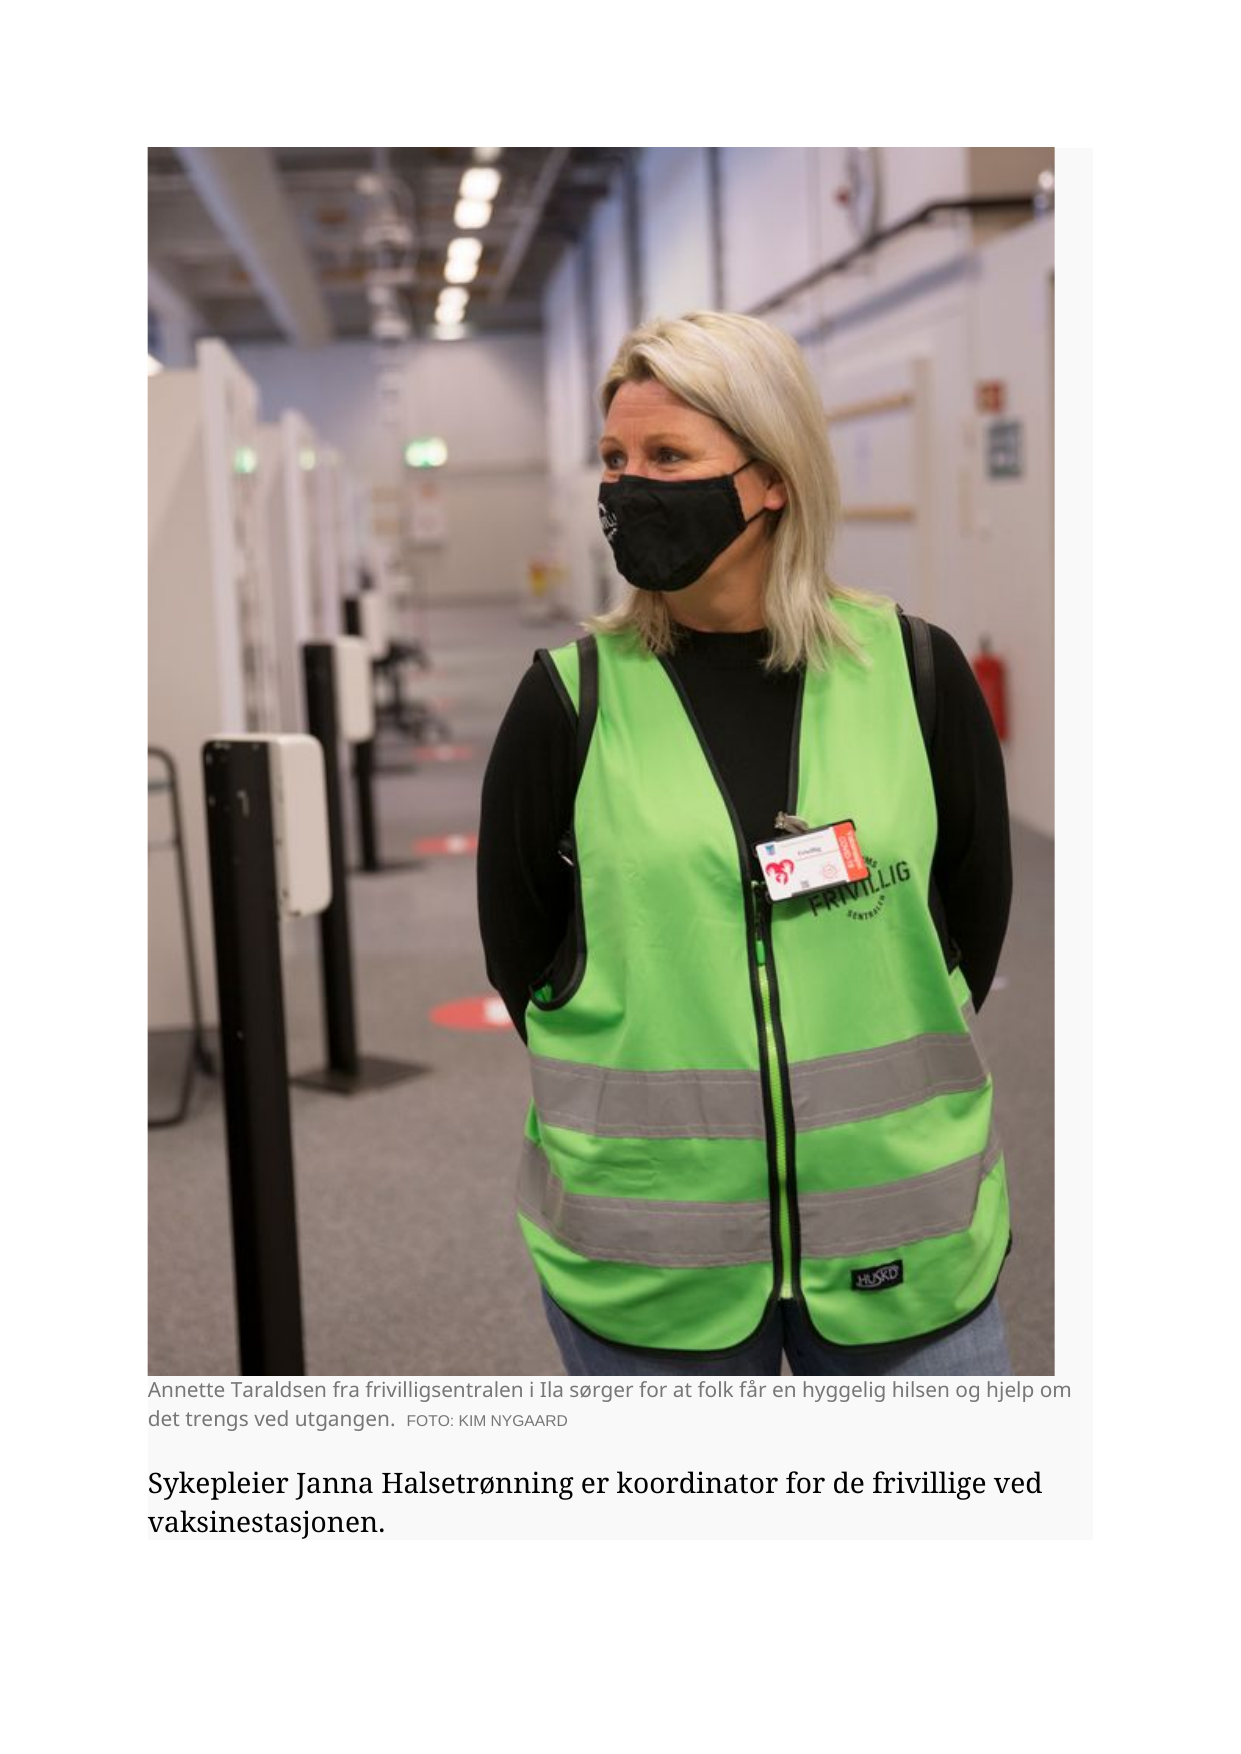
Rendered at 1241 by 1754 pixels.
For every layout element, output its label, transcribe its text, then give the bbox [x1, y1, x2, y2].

text Annette Taraldsen fra frivilligsentralen i Ila sørger for at folk får en hyggelig hilsen og hjelp om det trengs ved utgangen. FOTO: KIM NYGAARD [148, 1376, 1093, 1432]
text Sykepleier Janna Halsetrønning er koordinator for de frivillige ved vaksinestasjonen. [148, 1464, 1093, 1540]
picture [147, 147, 1055, 1376]
